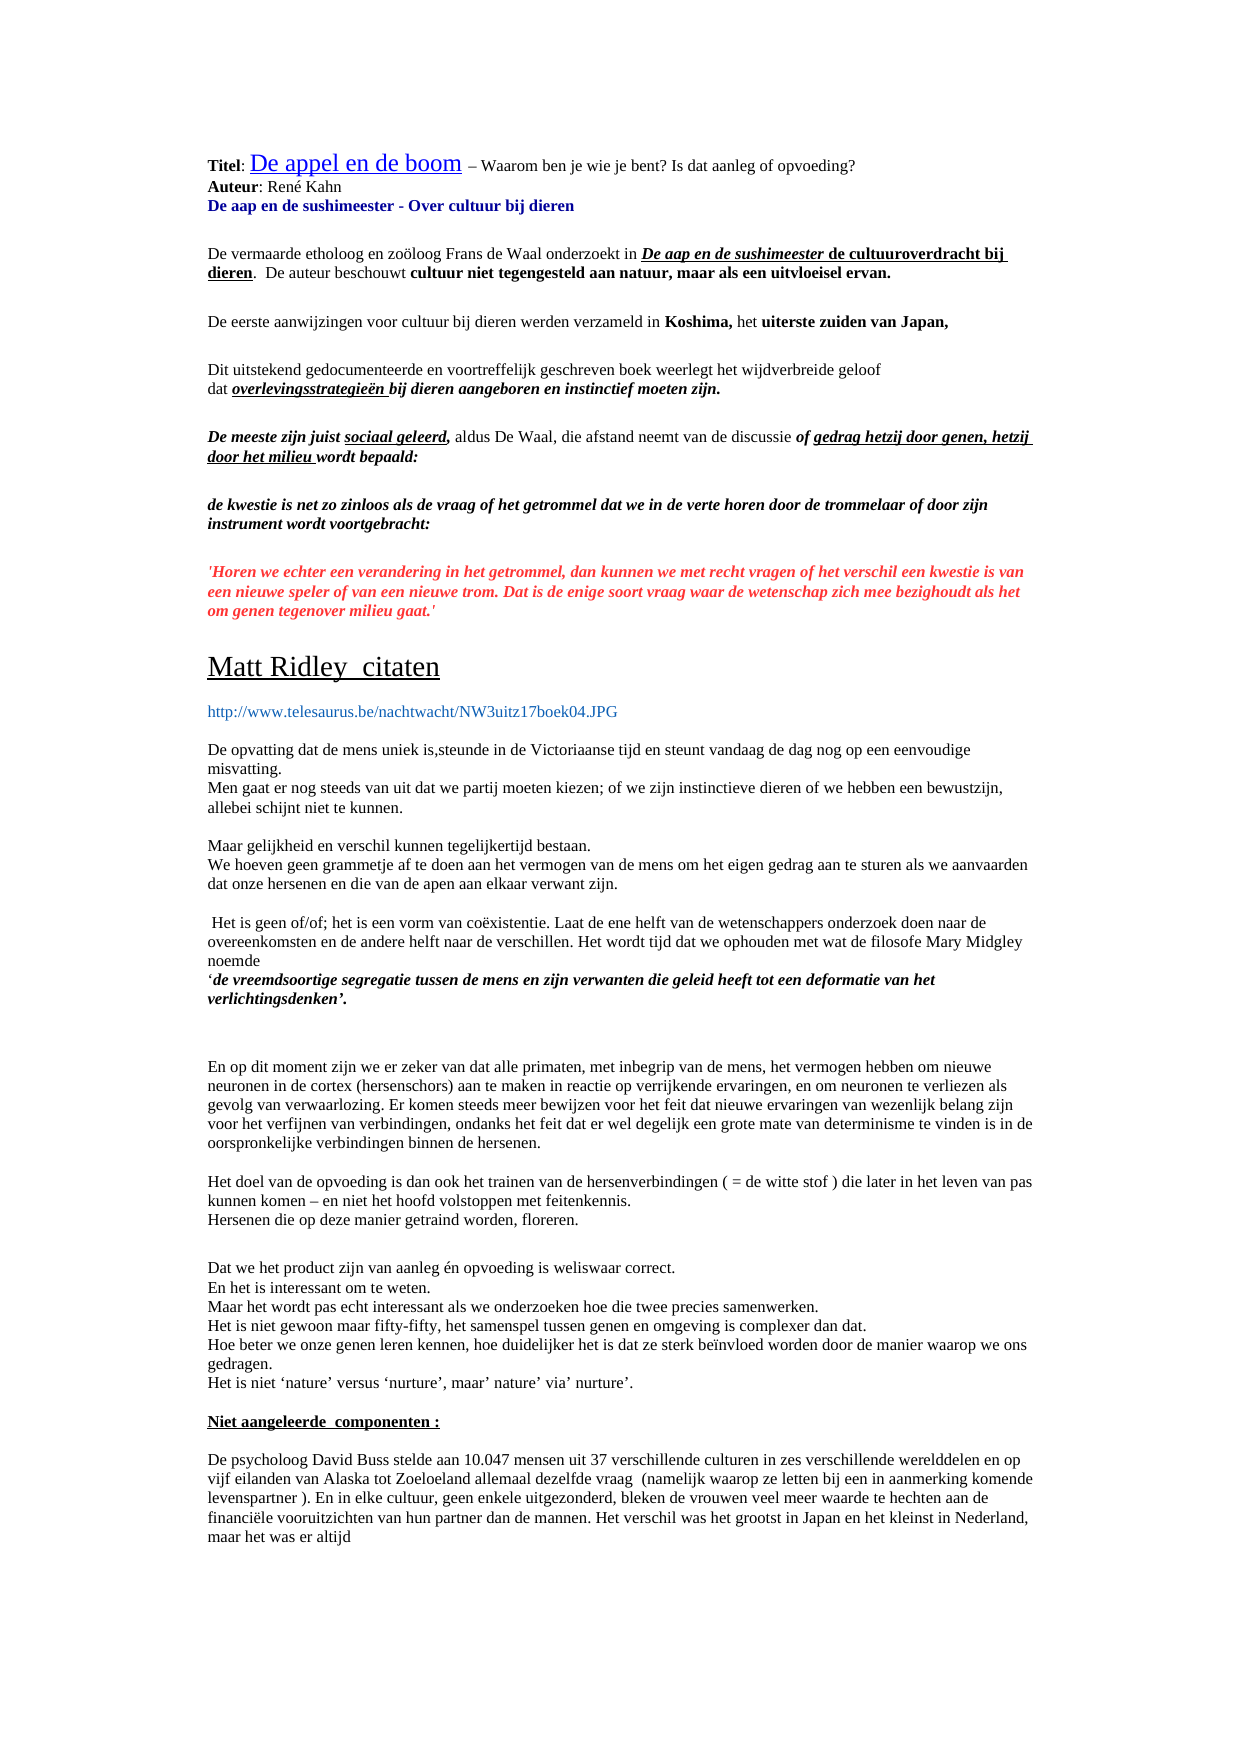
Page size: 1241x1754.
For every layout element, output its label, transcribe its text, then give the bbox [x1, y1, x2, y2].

text De meeste zijn juist sociaal geleerd, aldus De Waal, die afstand neemt van de discussie of gedrag hetzij door genen, hetzij door het milieu wordt bepaald: [207, 427, 1033, 466]
text De vermaarde etholoog en zoöloog Frans de Waal onderzoekt in De aap en de sushimeester de cultuuroverdracht bij dieren. De auteur beschouwt cultuur niet tegengesteld aan natuur, maar als een uitvloeisel ervan. [207, 244, 1033, 282]
text Matt Ridley citaten http://www.telesaurus.be/nachtwacht/NW3uitz17boek04.JPG De opvatting dat de mens uniek is,steunde in de Victoriaanse tijd en steunt vandaag de dag nog op een eenvoudige misvatting. Men gaat er nog steeds van uit dat we partij moeten kiezen; of we zijn instinctieve dieren of we hebben een bewustzijn, allebei schijnt niet te kunnen. Maar gelijkheid en verschil kunnen tegelijkertijd bestaan. We hoeven geen grammetje af te doen aan het vermogen van de mens om het eigen gedrag aan te sturen als we aanvaarden dat onze hersenen en die van de apen aan elkaar verwant zijn. Het is geen of/of; het is een vorm van coëxistentie. Laat de ene helft van de wetenschappers onderzoek doen naar de overeenkomsten en de andere helft naar de verschillen. Het wordt tijd dat we ophouden met wat de filosofe Mary Midgley noemde ‘de vreemdsoortige segregatie tussen de mens en zijn verwanten die geleid heeft tot een deformatie van het verlichtingsdenken’. [207, 649, 1033, 1008]
text Dat we het product zijn van aanleg én opvoeding is weliswaar correct. En het is interessant om te weten. Maar het wordt pas echt interessant als we onderzoeken hoe die twee precies samenwerken. Het is niet gewoon maar fifty-fifty, het samenspel tussen genen en omgeving is complexer dan dat. Hoe beter we onze genen leren kennen, hoe duidelijker het is dat ze sterk beïnvloed worden door de manier waarop we ons gedragen. Het is niet ‘nature’ versus ‘nurture’, maar’ nature’ via’ nurture’. Niet aangeleerde componenten : De psycholoog David Buss stelde aan 10.047 mensen uit 37 verschillende culturen in zes verschillende werelddelen en op vijf eilanden van Alaska tot Zoeloeland allemaal dezelfde vraag (namelijk waarop ze letten bij een in aanmerking komende levenspartner ). En in elke cultuur, geen enkele uitgezonderd, bleken de vrouwen veel meer waarde te hechten aan de financiële vooruitzichten van hun partner dan de mannen. Het verschil was het grootst in Japan en het kleinst in Nederland, maar het was er altijd [207, 1258, 1033, 1546]
text De eerste aanwijzingen voor cultuur bij dieren werden verzameld in Koshima, het uiterste zuiden van Japan, [207, 311, 1033, 331]
text Dit uitstekend gedocumenteerde en voortreffelijk geschreven boek weerlegt het wijdverbreide geloof dat overlevingsstrategieën bij dieren aangeboren en instinctief moeten zijn. [207, 360, 1033, 398]
text Titel: De appel en de boom – Waarom ben je wie je bent? Is dat aanleg of opvoeding? Auteur: René Kahn De aap en de sushimeester - Over cultuur bij dieren [207, 148, 1033, 215]
text En op dit moment zijn we er zeker van dat alle primaten, met inbegrip van de mens, het vermogen hebben om nieuwe neuronen in de cortex (hersenschors) aan te maken in reactie op verrijkende ervaringen, en om neuronen te verliezen als gevolg van verwaarlozing. Er komen steeds meer bewijzen voor het feit dat nieuwe ervaringen van wezenlijk belang zijn voor het verfijnen van verbindingen, ondanks het feit dat er wel degelijk een grote mate van determinisme te vinden is in de oorspronkelijke verbindingen binnen de hersenen. Het doel van de opvoeding is dan ook het trainen van de hersenverbindingen ( = de witte stof ) die later in het leven van pas kunnen komen – en niet het hoofd volstoppen met feitenkennis. Hersenen die op deze manier getraind worden, floreren. [207, 1037, 1033, 1229]
text 'Horen we echter een verandering in het getrommel, dan kunnen we met recht vragen of het verschil een kwestie is van een nieuwe speler of van een nieuwe trom. Dat is de enige soort vraag waar de wetenschap zich mee bezighoudt als het om genen tegenover milieu gaat.' [207, 562, 1033, 620]
text de kwestie is net zo zinloos als de vraag of het getrommel dat we in de verte horen door de trommelaar of door zijn instrument wordt voortgebracht: [207, 495, 1033, 533]
